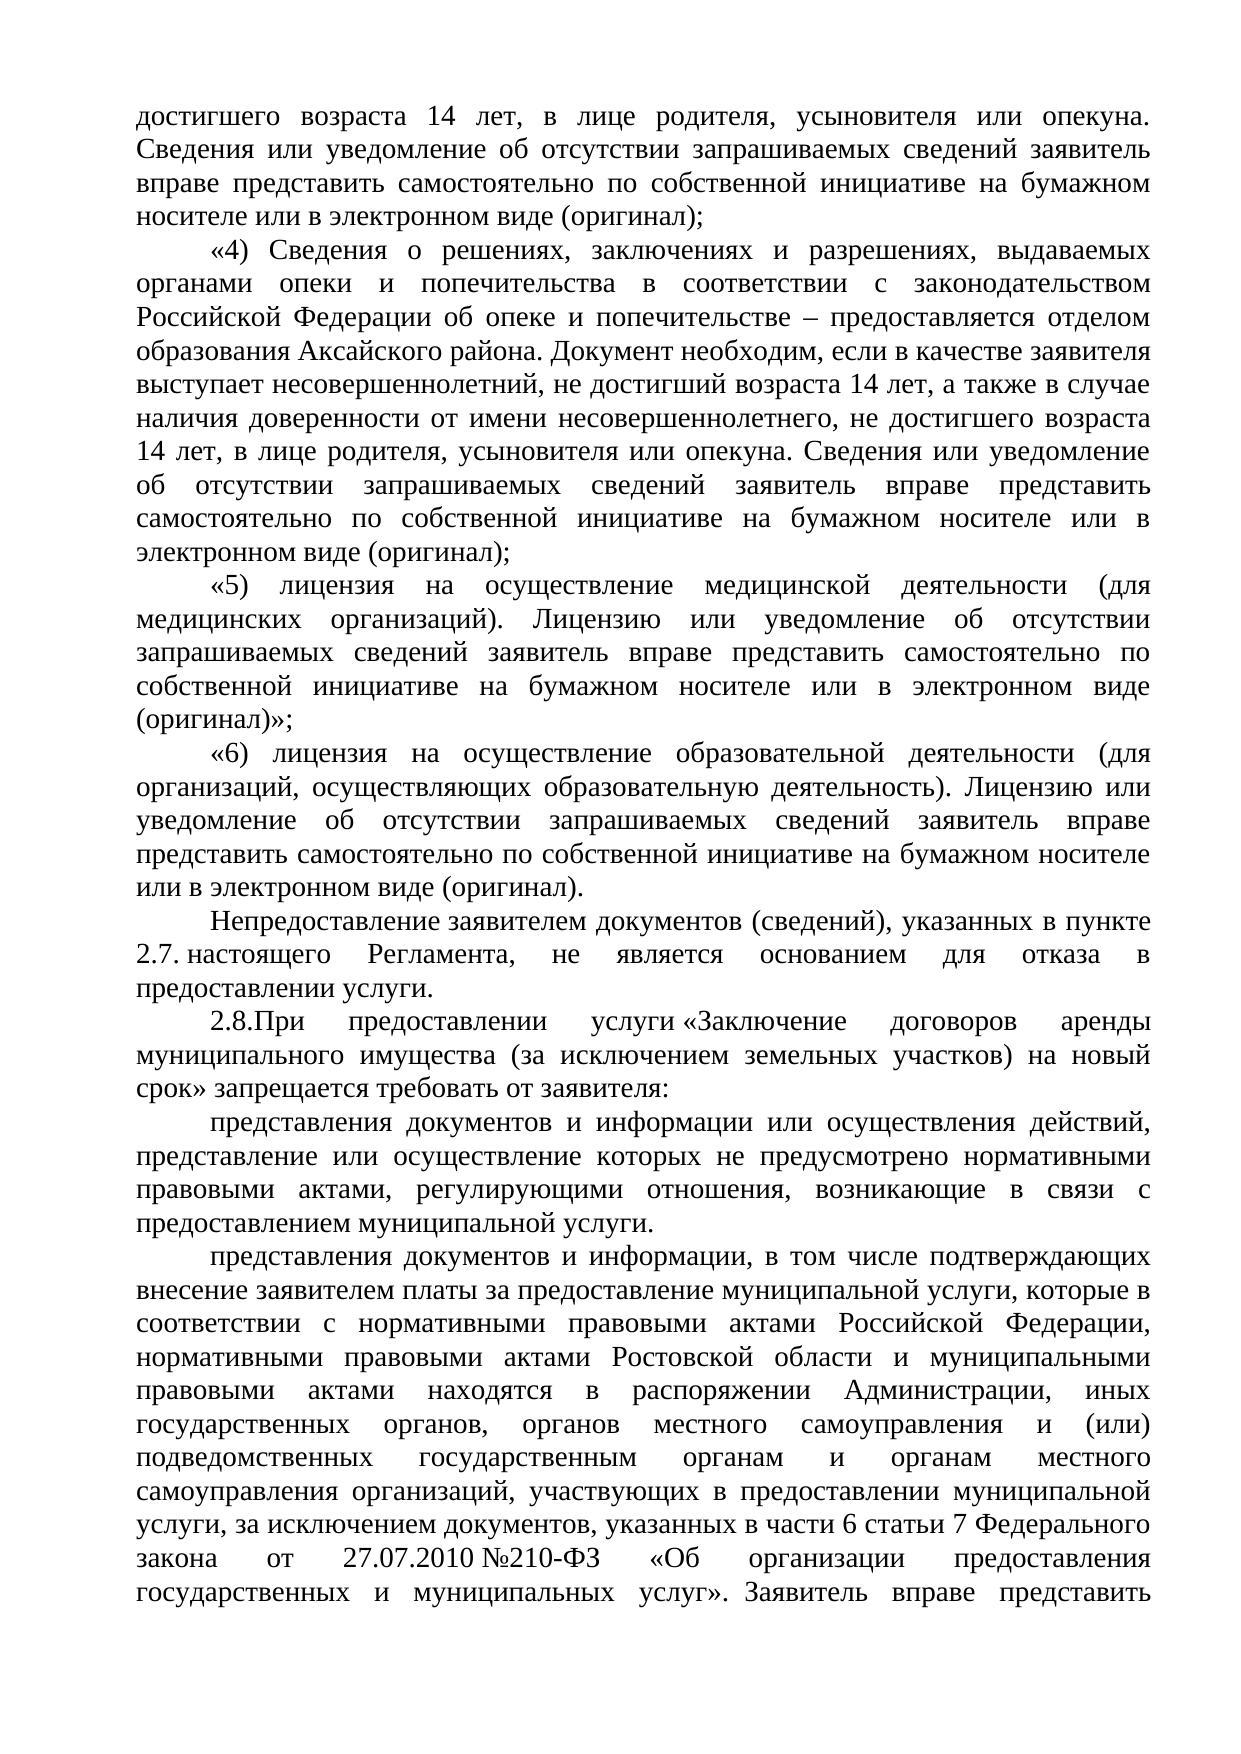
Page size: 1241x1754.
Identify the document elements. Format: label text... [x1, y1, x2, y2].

text 2.8.При предоставлении услуги «Заключение договоров аренды муниципального имущества (за исключением земельных участков) на новый срок» запрещается требовать от заявителя: [136, 1003, 1152, 1104]
text «4) Сведения о решениях, заключениях и разрешениях, выдаваемых органами опеки и попечительства в соответствии с законодательством Российской Федерации об опеке и попечительстве – предоставляется отделом образования Аксайского района. Документ необходим, если в качестве заявителя выступает несовершеннолетний, не достигший возраста 14 лет, а также в случае наличия доверенности от имени несовершеннолетнего, не достигшего возраста 14 лет, в лице родителя, усыновителя или опекуна. Сведения или уведомление об отсутствии запрашиваемых сведений заявитель вправе представить самостоятельно по собственной инициативе на бумажном носителе или в электронном виде (оригинал); [136, 232, 1152, 567]
text Непредоставление заявителем документов (сведений), указанных в пункте 2.7. настоящего Регламента, не является основанием для отказа в предоставлении услуги. [136, 903, 1152, 1003]
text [136, 98, 1152, 232]
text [136, 1238, 1152, 1607]
text «6) лицензия на осуществление образовательной деятельности (для организаций, осуществляющих образовательную деятельность). Лицензию или уведомление об отсутствии запрашиваемых сведений заявитель вправе представить самостоятельно по собственной инициативе на бумажном носителе или в электронном виде (оригинал). [136, 735, 1152, 903]
text «5) лицензия на осуществление медицинской деятельности (для медицинских организаций). Лицензию или уведомление об отсутствии запрашиваемых сведений заявитель вправе представить самостоятельно по собственной инициативе на бумажном носителе или в электронном виде (оригинал)»; [136, 567, 1152, 735]
text представления документов и информации или осуществления действий, представление или осуществление которых не предусмотрено нормативными правовыми актами, регулирующими отношения, возникающие в связи с предоставлением муниципальной услуги. [136, 1104, 1152, 1238]
